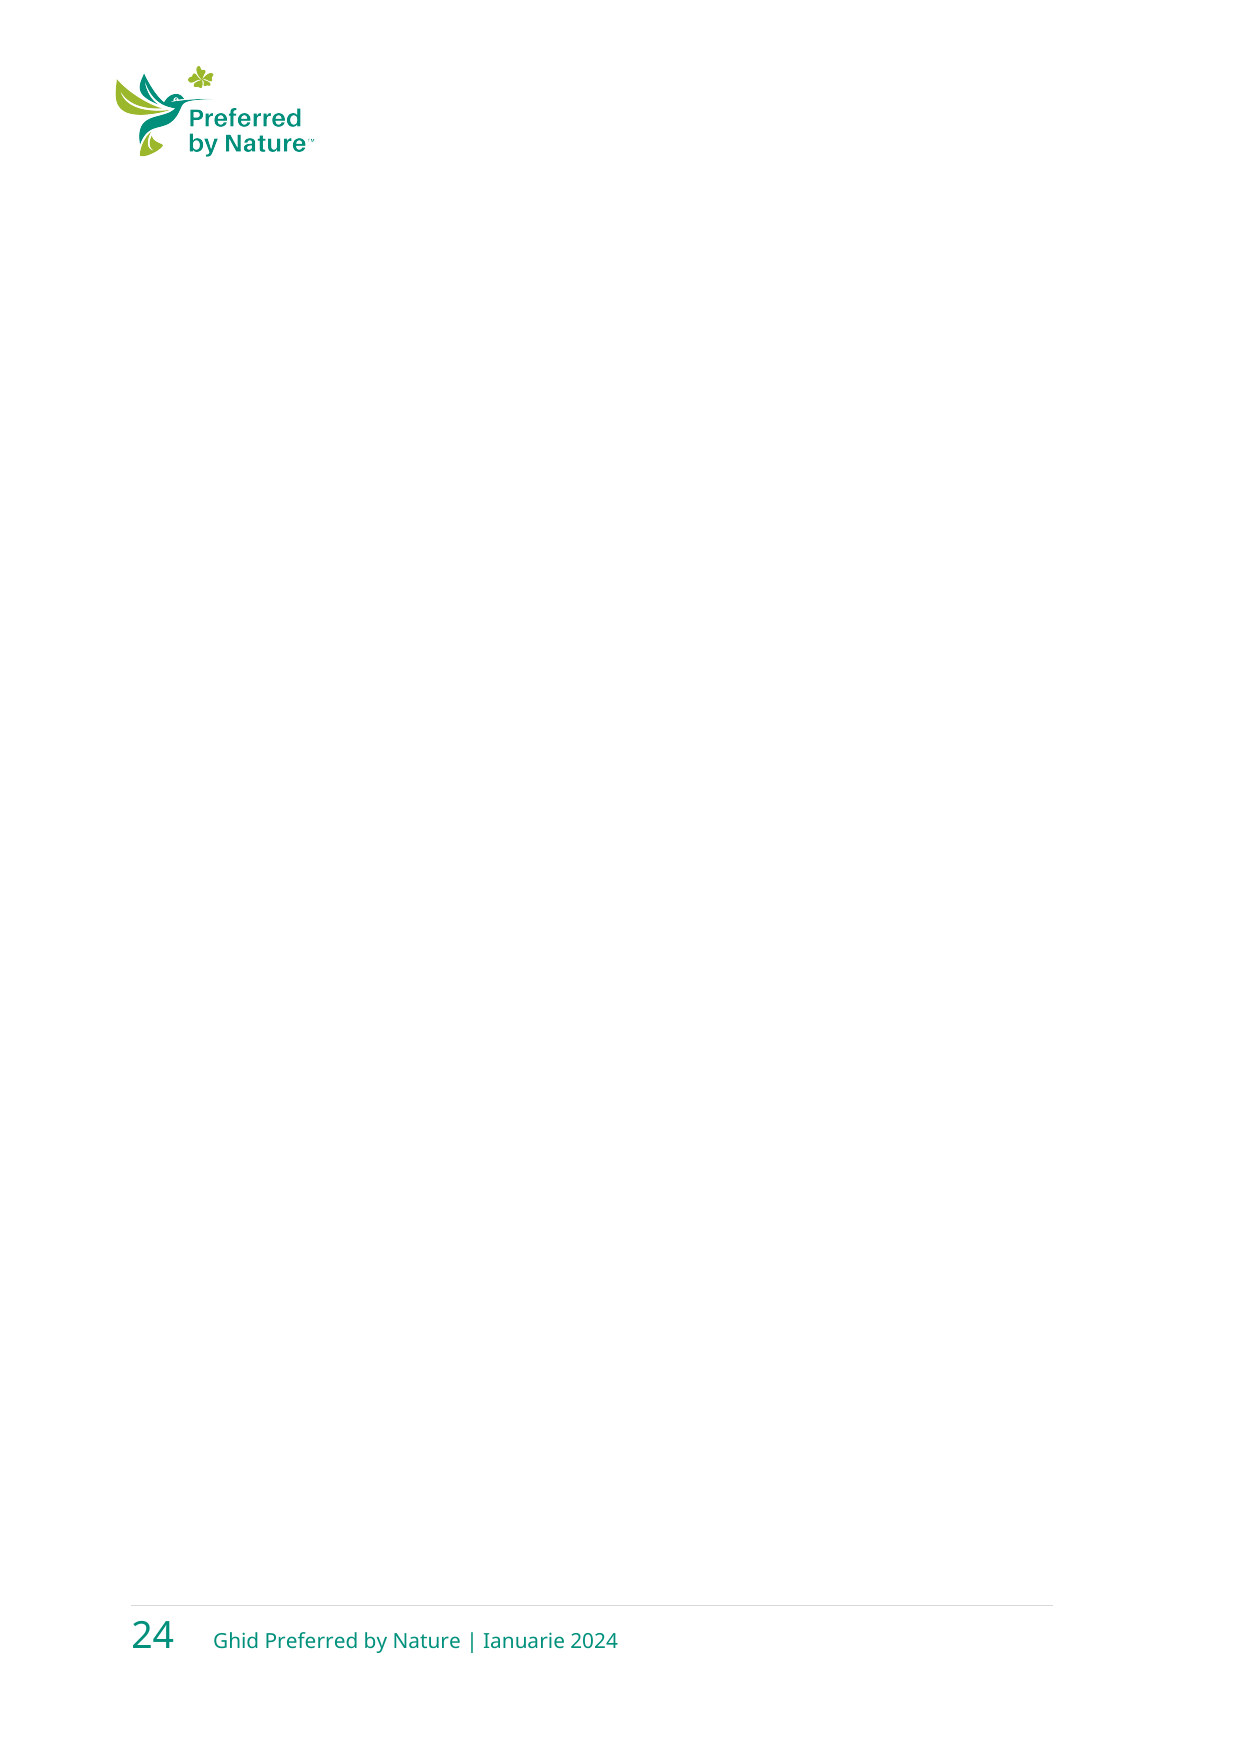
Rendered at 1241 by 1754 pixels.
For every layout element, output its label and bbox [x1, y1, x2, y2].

picture [90, 40, 340, 182]
